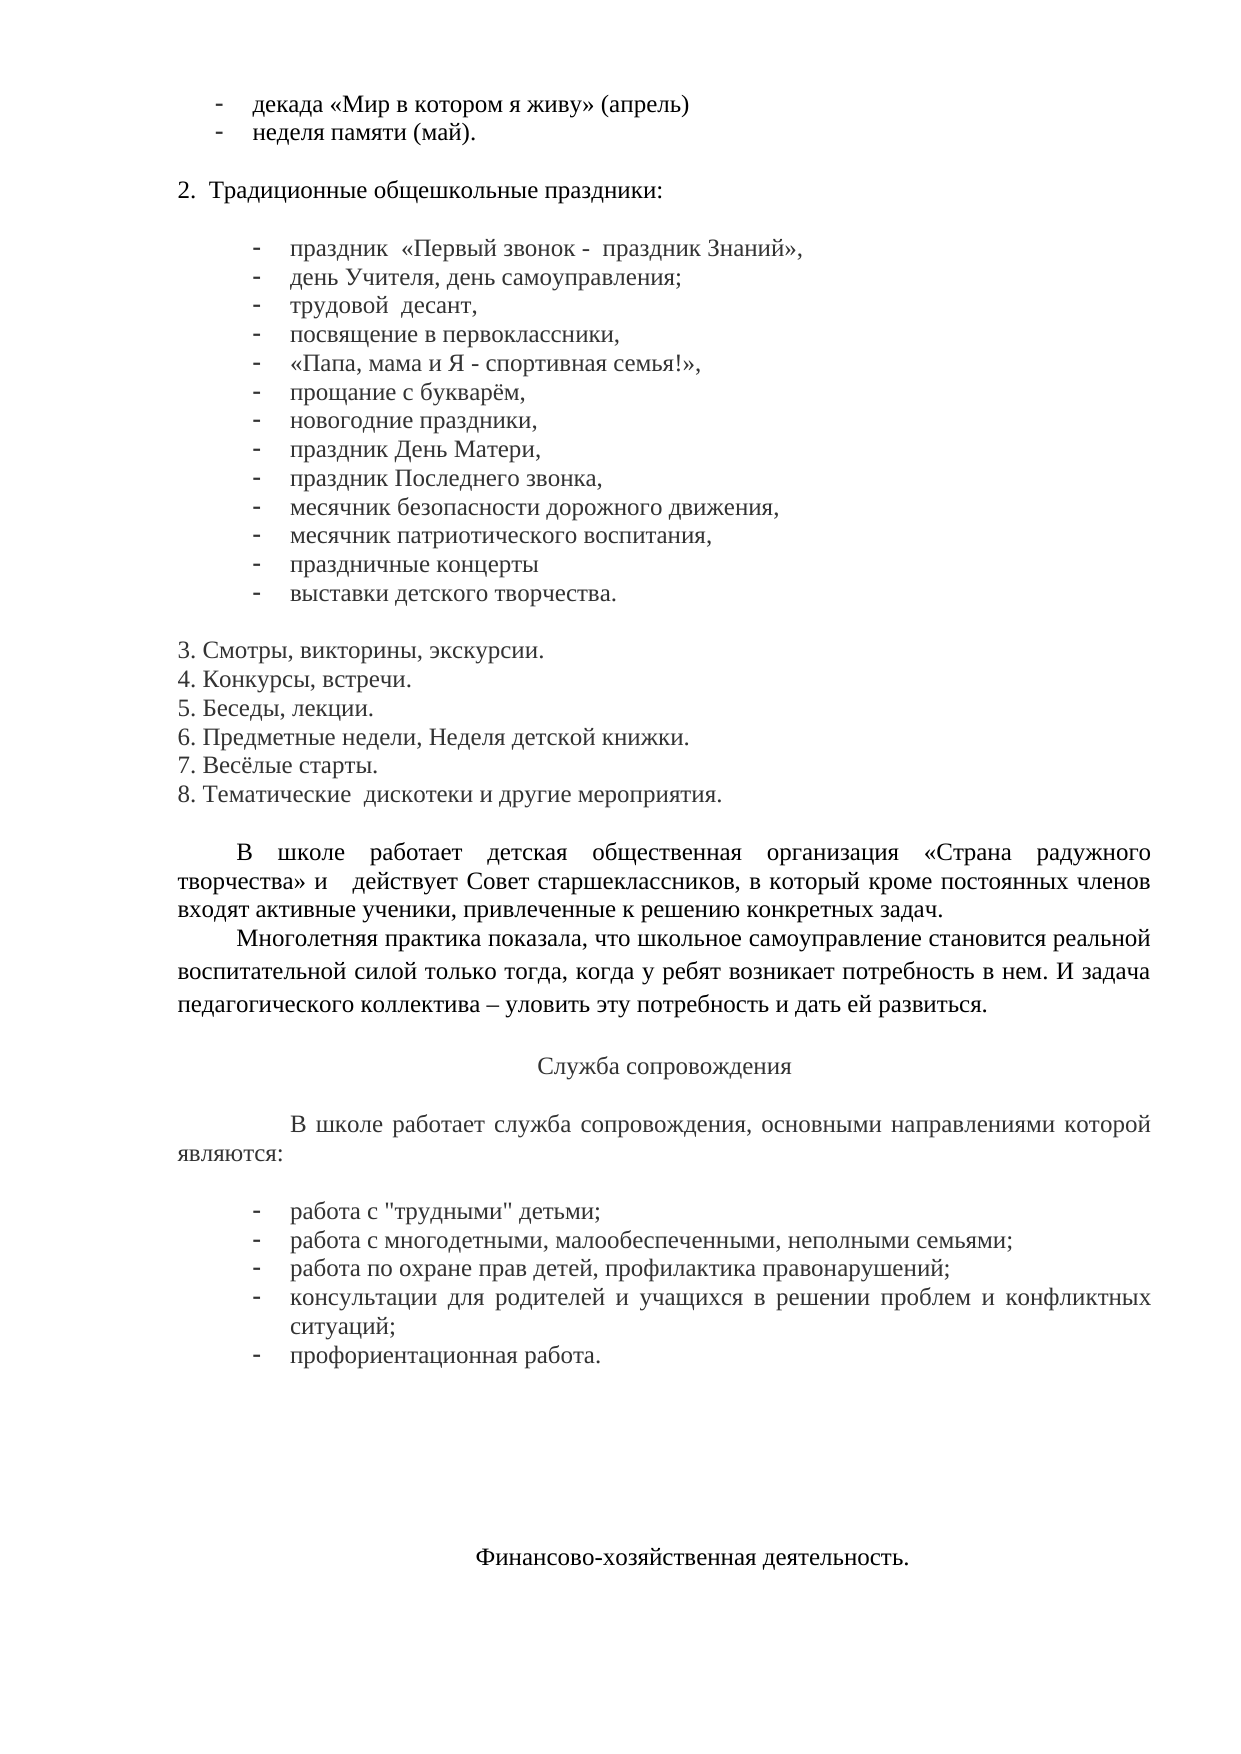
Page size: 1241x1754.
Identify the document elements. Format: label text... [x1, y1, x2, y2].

list посвящение в первоклассники, [252, 319, 1152, 348]
list профориентационная работа. [252, 1340, 1152, 1368]
list трудовой десант, [252, 290, 1152, 319]
list день Учителя, день самоуправления; [252, 262, 1152, 290]
list декада «Мир в котором я живу» (апрель) [215, 89, 1152, 117]
list праздник «Первый звонок - праздник Знаний», [252, 233, 1152, 262]
text Финансово-хозяйственная деятельность. [177, 1542, 1152, 1571]
text В школе работает детская общественная организация «Страна радужного творчества» и действует Совет старшеклассников, в который кроме постоянных членов входят активные ученики, привлеченные к решению конкретных задач. [177, 837, 1152, 923]
text 7. Весёлые старты. [177, 750, 1152, 779]
list неделя памяти (май). [215, 117, 1152, 146]
text 6. Предметные недели, Неделя детской книжки. [177, 722, 1152, 750]
text 5. Беседы, лекции. [177, 693, 1152, 722]
list выставки детского творчества. [252, 578, 1152, 607]
text 4. Конкурсы, встречи. [177, 664, 1152, 693]
list «Папа, мама и Я - спортивная семья!», [252, 348, 1152, 377]
list прощание с букварём, [252, 377, 1152, 405]
list работа с многодетными, малообеспеченными, неполными семьями; [252, 1225, 1152, 1253]
text Многолетняя практика показала, что школьное самоуправление становится реальной воспитательной силой только тогда, когда у ребят возникает потребность в нем. И задача педагогического коллектива – уловить эту потребность и дать ей развиться. [177, 923, 1152, 1018]
list консультации для родителей и учащихся в решении проблем и конфликтных ситуаций; [252, 1282, 1152, 1340]
list праздничные концерты [252, 549, 1152, 578]
list новогодние праздники, [252, 405, 1152, 434]
list работа с "трудными" детьми; [252, 1196, 1152, 1225]
list праздник Последнего звонка, [252, 463, 1152, 492]
text 3. Смотры, викторины, экскурсии. [177, 635, 1152, 664]
list работа по охране прав детей, профилактика правонарушений; [252, 1253, 1152, 1282]
list праздник День Матери, [252, 434, 1152, 463]
text В школе работает служба сопровождения, основными направлениями которой являются: [177, 1109, 1152, 1167]
text 8. Тематические дискотеки и другие мероприятия. [177, 779, 1152, 808]
text 2. Традиционные общешкольные праздники: [177, 175, 1152, 204]
list месячник безопасности дорожного движения, [252, 492, 1152, 520]
list месячник патриотического воспитания, [252, 520, 1152, 549]
text Служба сопровождения [177, 1051, 1152, 1080]
